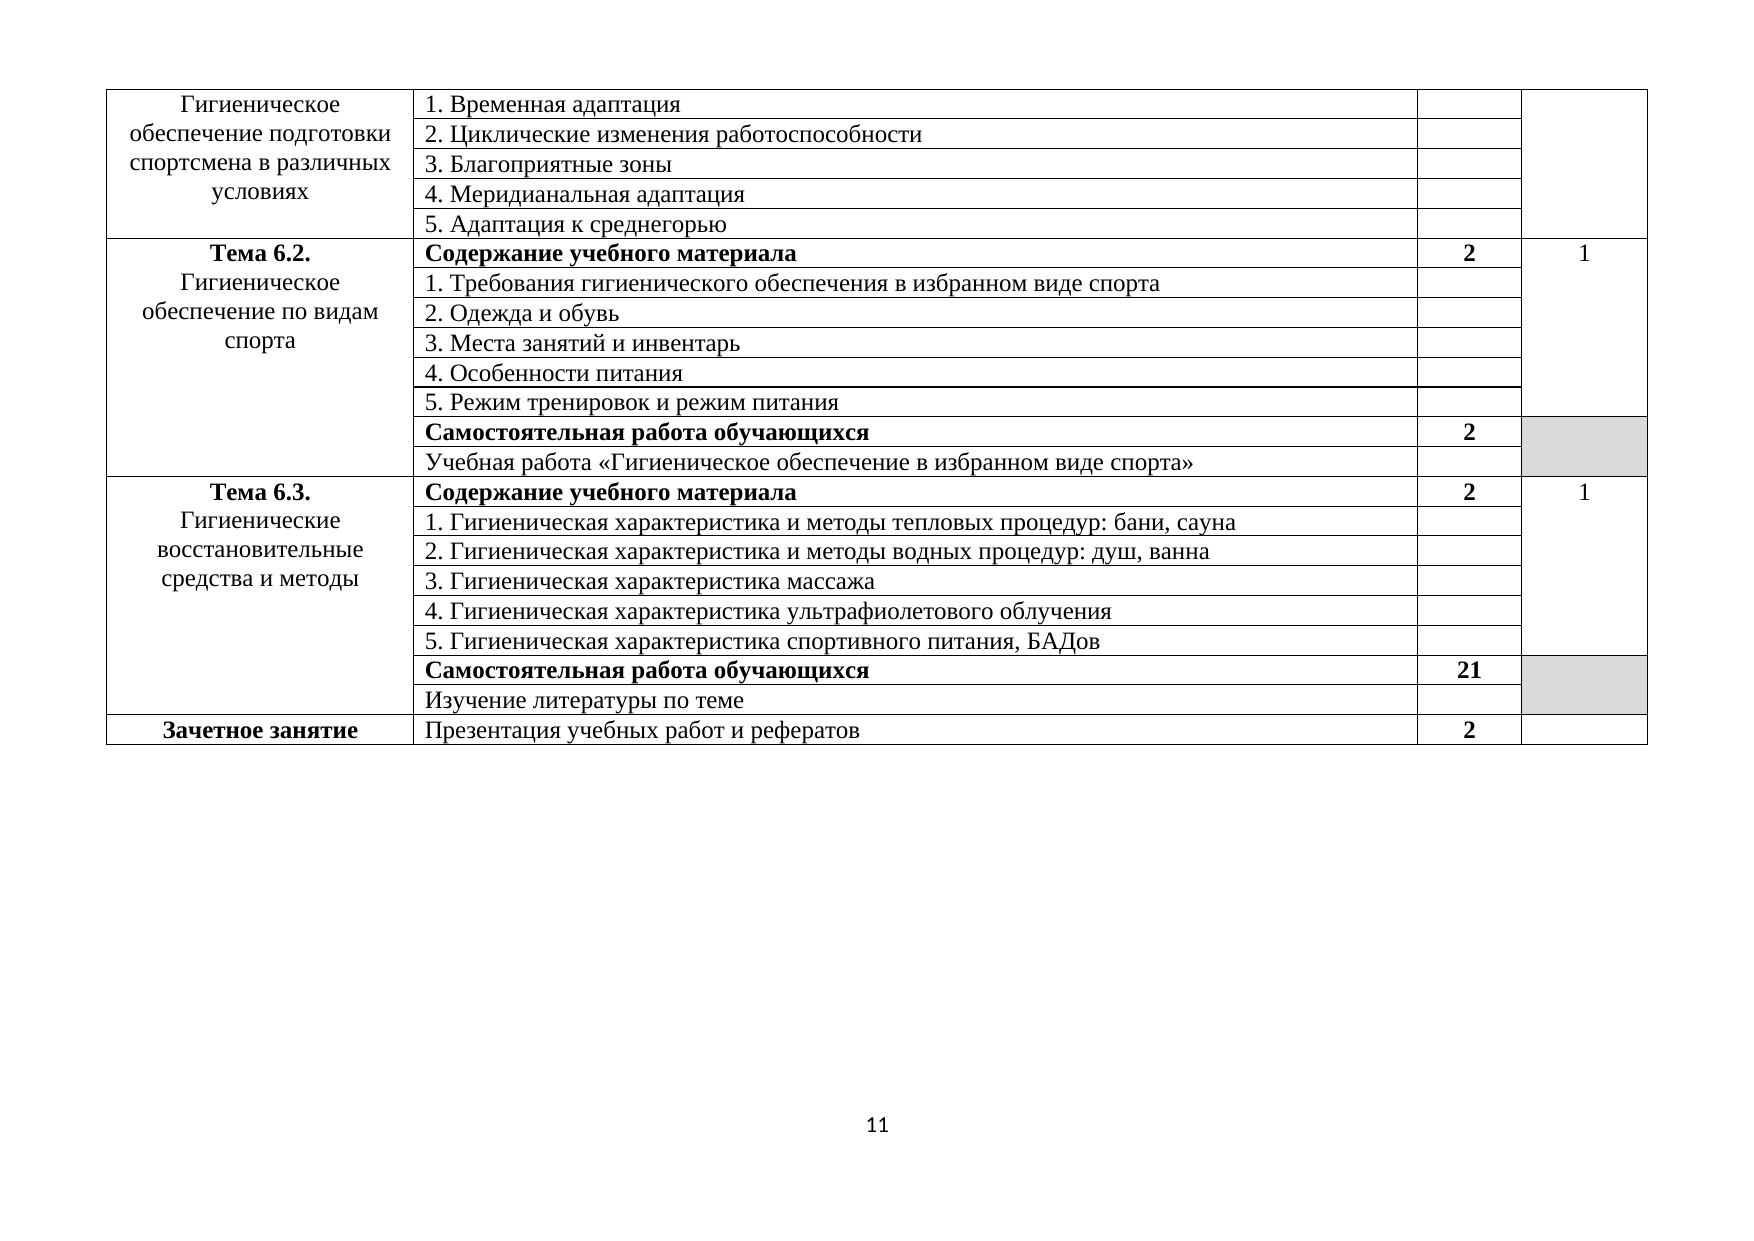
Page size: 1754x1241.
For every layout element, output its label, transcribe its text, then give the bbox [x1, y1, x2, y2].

table_cell [1418, 447, 1521, 476]
table_cell 2. Циклические изменения работоспособности [414, 119, 1417, 148]
table_cell 4. Особенности питания [414, 358, 1417, 386]
table_cell [1418, 626, 1521, 654]
table_cell Учебная работа «Гигиеническое обеспечение в избранном виде спорта» [414, 447, 1417, 476]
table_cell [107, 90, 413, 237]
table_cell [1418, 685, 1521, 714]
table_cell 1 [1522, 477, 1647, 654]
table_cell Содержание учебного материала [414, 477, 1417, 506]
table_cell 3. Благоприятные зоны [414, 149, 1417, 178]
table_cell 2 [1418, 715, 1521, 744]
table_cell [1522, 417, 1647, 476]
table_cell 5. Адаптация к среднегорью [414, 209, 1417, 237]
table_cell 2. Гигиеническая характеристика и методы водных процедур: душ, ванна [414, 536, 1417, 565]
table_cell [1522, 656, 1647, 714]
table_cell 21 [1418, 656, 1521, 684]
table_cell 4. Меридианальная адаптация [414, 179, 1417, 208]
table_cell 3. Гигиеническая характеристика массажа [414, 566, 1417, 595]
table_cell 2 [1418, 239, 1521, 267]
table_cell [1522, 715, 1647, 744]
table_cell Изучение литературы по теме [414, 685, 1417, 714]
table_cell Презентация учебных работ и рефератов [414, 715, 1417, 744]
table_cell [1418, 507, 1521, 535]
table_cell Тема 6.2. Гигиеническое обеспечение по видам спорта [107, 239, 413, 476]
table_cell 2 [1418, 477, 1521, 506]
table_cell [1418, 149, 1521, 178]
table_cell [1418, 119, 1521, 148]
table_cell [1418, 179, 1521, 208]
table_cell 4. Гигиеническая характеристика ультрафиолетового облучения [414, 596, 1417, 625]
table_cell 2 [1418, 417, 1521, 446]
table_cell Зачетное занятие [107, 715, 413, 744]
table_cell 3. Места занятий и инвентарь [414, 328, 1417, 357]
table_cell [1418, 596, 1521, 625]
table_cell 5. Режим тренировок и режим питания [414, 388, 1417, 416]
table_cell 1. Требования гигиенического обеспечения в избранном виде спорта [414, 268, 1417, 297]
table_cell 1. Временная адаптация [414, 90, 1417, 118]
table_cell Тема 6.3. Гигиенические восстановительные средства и методы [107, 477, 413, 714]
table_cell 5. Гигиеническая характеристика спортивного питания, БАДов [414, 626, 1417, 654]
table_cell 3 [1522, 90, 1647, 237]
table_cell [1418, 328, 1521, 357]
table_cell [1418, 268, 1521, 297]
table_cell [1418, 209, 1521, 237]
table_cell [1418, 566, 1521, 595]
table_cell 1 [1522, 239, 1647, 416]
table_cell Самостоятельная работа обучающихся [414, 417, 1417, 446]
table_cell [1418, 536, 1521, 565]
table_cell [1418, 90, 1521, 118]
table_cell Содержание учебного материала [414, 239, 1417, 267]
table_cell 1. Гигиеническая характеристика и методы тепловых процедур: бани, сауна [414, 507, 1417, 535]
table_cell Самостоятельная работа обучающихся [414, 656, 1417, 684]
table_cell [1418, 388, 1521, 416]
table_cell 2. Одежда и обувь [414, 298, 1417, 327]
table_cell [1418, 298, 1521, 327]
table_cell [1418, 358, 1521, 386]
